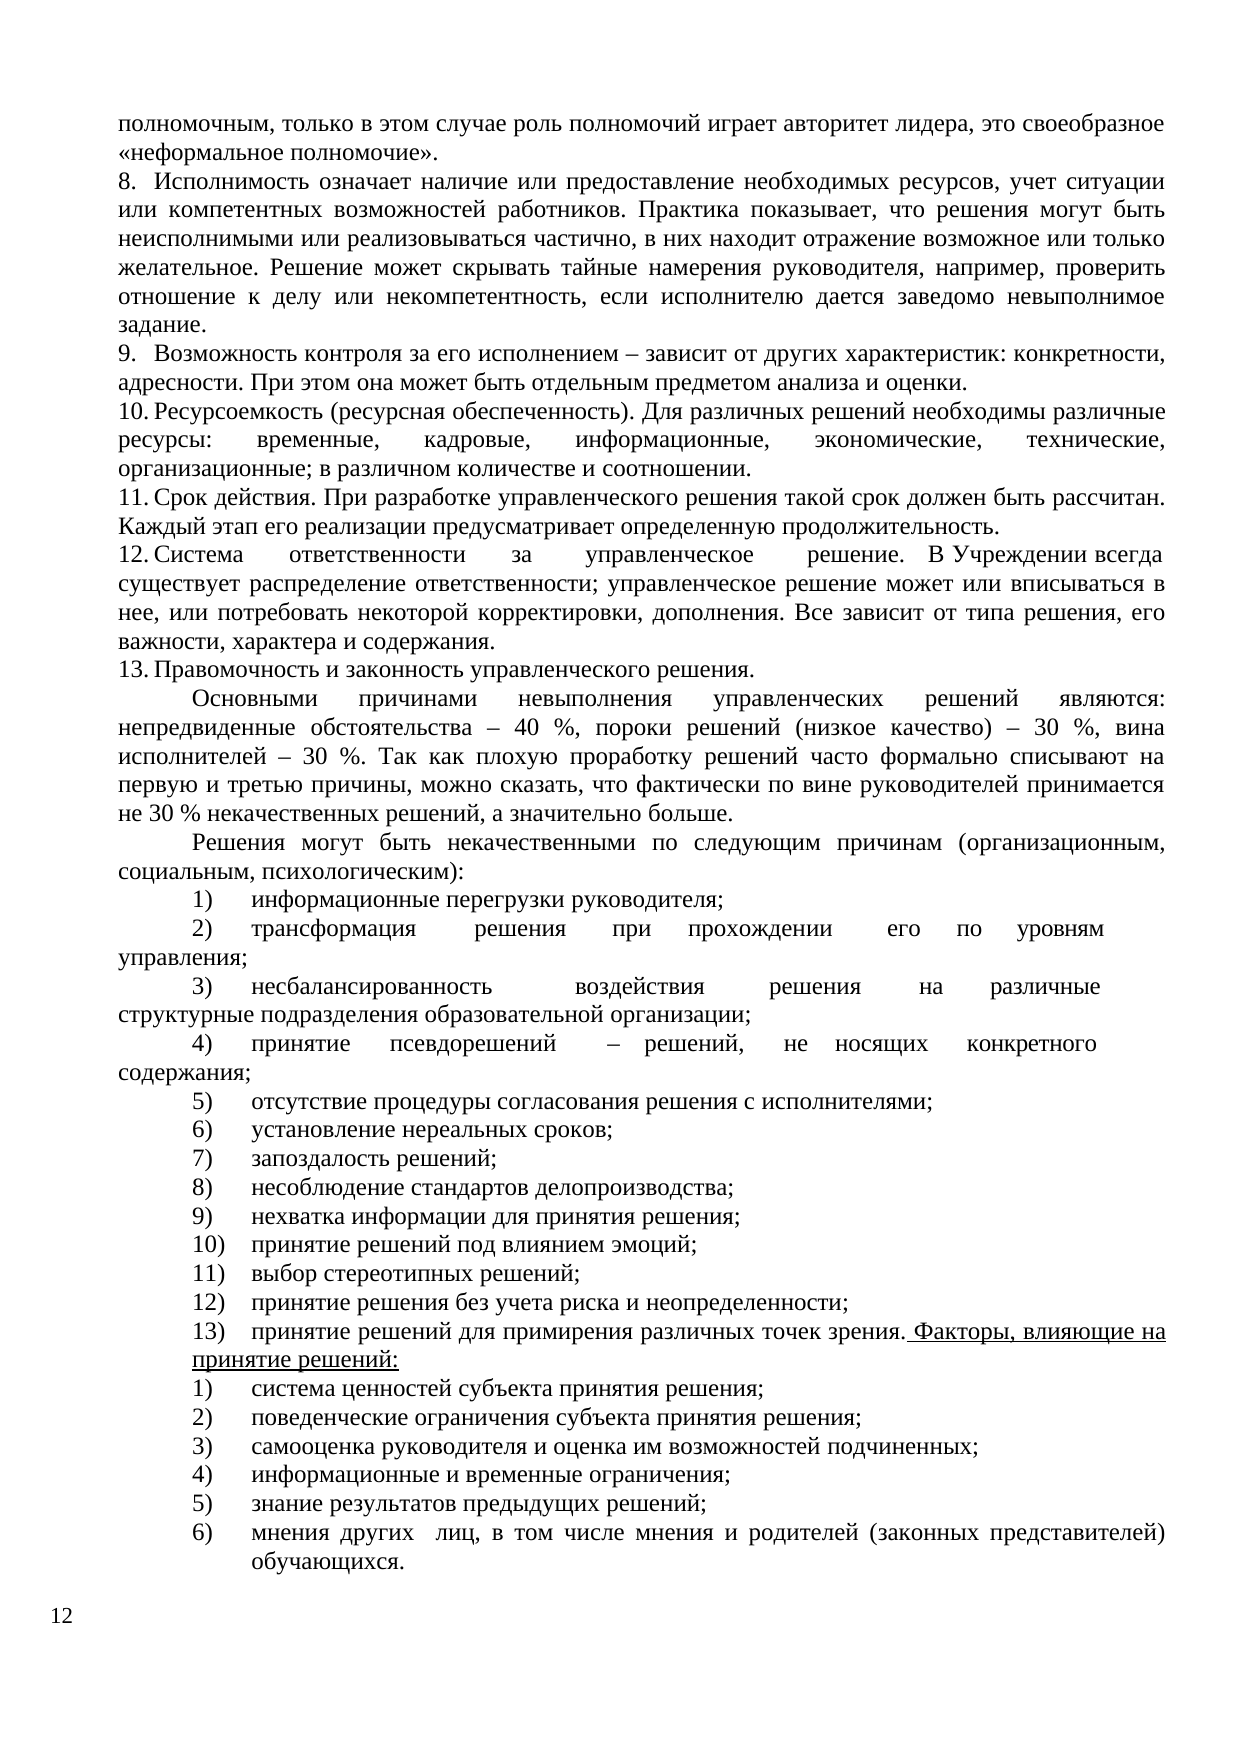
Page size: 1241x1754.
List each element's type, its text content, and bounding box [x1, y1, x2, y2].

list принятие решений для примирения различных точек зрения. Факторы, влияющие на принятие решений: [192, 1316, 1166, 1373]
text Решения могут быть некачественными по следующим причинам (организационным, социальным, психологическим): [118, 827, 1166, 884]
list мнения других лиц, в том числе мнения и родителей (законных представителей) обучающихся. [192, 1517, 1166, 1574]
list несбалансированность воздействия решения на различные структурные подразделения образовательной организации; [118, 971, 1166, 1028]
list запоздалость решений; [192, 1143, 1166, 1172]
list Правомочность и законность управленческого решения. [118, 654, 1166, 683]
list знание результатов предыдущих решений; [192, 1488, 1166, 1517]
list Ресурсоемкость (ресурсная обеспеченность). Для различных решений необходимы различные ресурсы: временные, кадровые, информационные, экономические, технические, организационные; в различном количестве и соотношении. [118, 396, 1166, 482]
text Основными причинами невыполнения управленческих решений являются: непредвиденные обстоятельства – 40 %, пороки решений (низкое качество) – 30 %, вина исполнителей – 30 %. Так как плохую проработку решений часто формально списывают на первую и третью причины, можно сказать, что фактически по вине руководителей принимается не 30 % некачественных решений, а значительно больше. [118, 683, 1166, 827]
list Срок действия. При разработке управленческого решения такой срок должен быть рассчитан. Каждый этап его реализации предусматривает определенную продолжительность. [118, 482, 1166, 539]
list Исполнимость означает наличие или предоставление необходимых ресурсов, учет ситуации или компетентных возможностей работников. Практика показывает, что решения могут быть неисполнимыми или реализовываться частично, в них находит отражение возможное или только желательное. Решение может скрывать тайные намерения руководителя, например, проверить отношение к делу или некомпетентность, если исполнителю дается заведомо невыполнимое задание. [118, 166, 1166, 338]
list отсутствие процедуры согласования решения с исполнителями; [192, 1086, 1166, 1114]
list самооценка руководителя и оценка им возможностей подчиненных; [192, 1431, 1166, 1459]
list поведенческие ограничения субъекта принятия решения; [192, 1402, 1166, 1431]
list нехватка информации для принятия решения; [192, 1201, 1166, 1229]
list принятие решения без учета риска и неопределенности; [192, 1287, 1166, 1316]
list Система ответственности за управленческое решение. В Учреждении всегда существует распределение ответственности; управленческое решение может или вписываться в нее, или потребовать некоторой корректировки, дополнения. Все зависит от типа решения, его важности, характера и содержания. [118, 539, 1166, 654]
list система ценностей субъекта принятия решения; [192, 1373, 1166, 1402]
list принятие решений под влиянием эмоций; [192, 1229, 1166, 1258]
list принятие псевдорешений – решений, не носящих конкретного содержания; [118, 1028, 1166, 1086]
list Возможность контроля за его исполнением – зависит от других характеристик: конкретности, адресности. При этом она может быть отдельным предметом анализа и оценки. [118, 338, 1166, 396]
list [118, 108, 1166, 166]
list информационные перегрузки руководителя; [192, 884, 1166, 913]
list несоблюдение стандартов делопроизводства; [192, 1172, 1166, 1201]
list выбор стереотипных решений; [192, 1258, 1166, 1287]
list трансформация решения при прохождении его по уровням управления; [118, 913, 1166, 971]
list информационные и временные ограничения; [192, 1459, 1166, 1488]
list установление нереальных сроков; [192, 1114, 1166, 1143]
